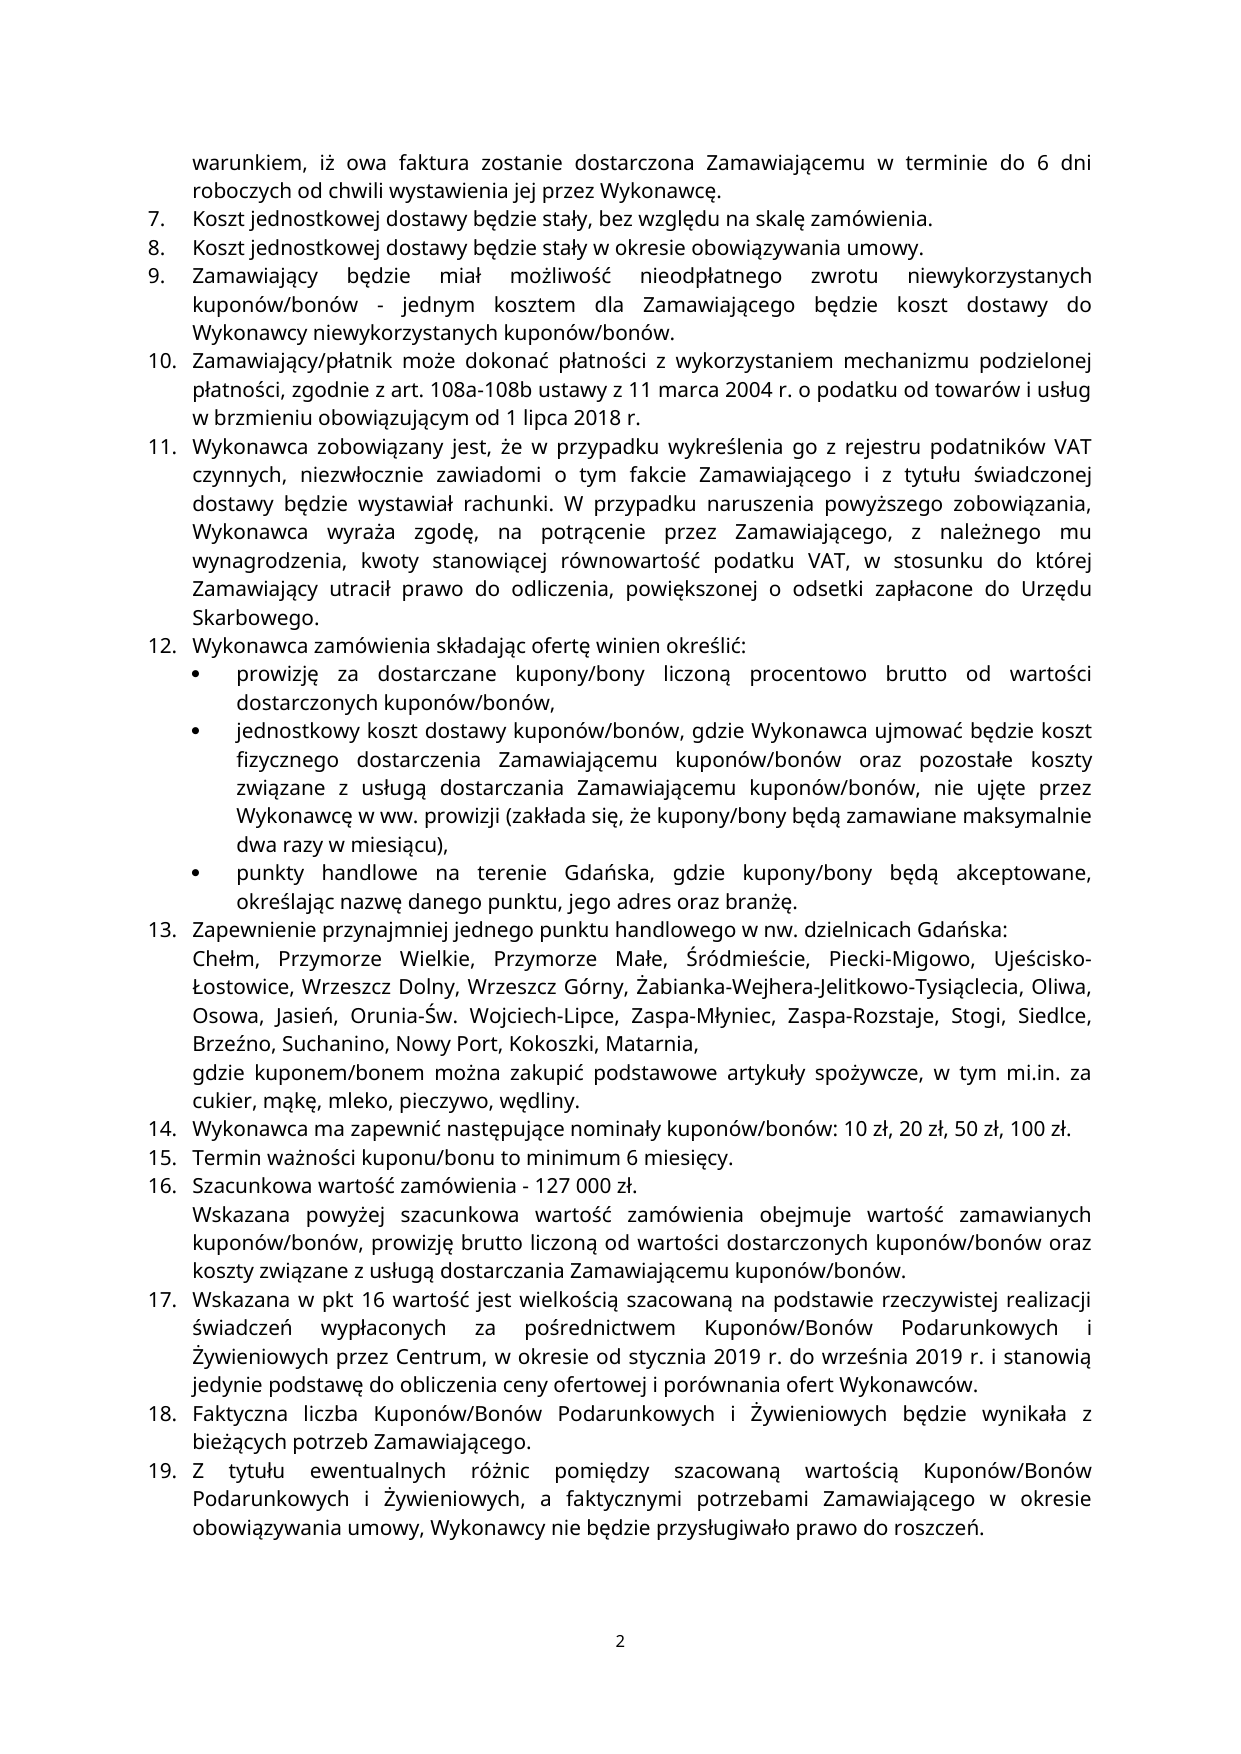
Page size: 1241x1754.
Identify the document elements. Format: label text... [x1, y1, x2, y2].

list jednostkowy koszt dostawy kuponów/bonów, gdzie Wykonawca ujmować będzie koszt fizycznego dostarczenia Zamawiającemu kuponów/bonów oraz pozostałe koszty związane z usługą dostarczania Zamawiającemu kuponów/bonów, nie ujęte przez Wykonawcę w ww. prowizji (zakłada się, że kupony/bony będą zamawiane maksymalnie dwa razy w miesiącu), [192, 716, 1093, 858]
list Koszt jednostkowej dostawy będzie stały, bez względu na skalę zamówienia. [148, 204, 1093, 233]
list Wykonawca ma zapewnić następujące nominały kuponów/bonów: 10 zł, 20 zł, 50 zł, 100 zł. [148, 1114, 1093, 1143]
list Wskazana w pkt 16 wartość jest wielkością szacowaną na podstawie rzeczywistej realizacji świadczeń wypłaconych za pośrednictwem Kuponów/Bonów Podarunkowych i Żywieniowych przez Centrum, w okresie od stycznia 2019 r. do września 2019 r. i stanowią jedynie podstawę do obliczenia ceny ofertowej i porównania ofert Wykonawców. [148, 1285, 1093, 1399]
list Zamawiający będzie miał możliwość nieodpłatnego zwrotu niewykorzystanych kuponów/bonów - jednym kosztem dla Zamawiającego będzie koszt dostawy do Wykonawcy niewykorzystanych kuponów/bonów. [148, 261, 1093, 347]
list Faktyczna liczba Kuponów/Bonów Podarunkowych i Żywieniowych będzie wynikała z bieżących potrzeb Zamawiającego. [148, 1399, 1093, 1456]
list gdzie kuponem/bonem można zakupić podstawowe artykuły spożywcze, w tym mi.in. za cukier, mąkę, mleko, pieczywo, wędliny. [148, 1058, 1093, 1114]
list punkty handlowe na terenie Gdańska, gdzie kupony/bony będą akceptowane, określając nazwę danego punktu, jego adres oraz branżę. [192, 858, 1093, 915]
list Wykonawca zobowiązany jest, że w przypadku wykreślenia go z rejestru podatników VAT czynnych, niezwłocznie zawiadomi o tym fakcie Zamawiającego i z tytułu świadczonej dostawy będzie wystawiał rachunki. W przypadku naruszenia powyższego zobowiązania, Wykonawca wyraża zgodę, na potrącenie przez Zamawiającego, z należnego mu wynagrodzenia, kwoty stanowiącej równowartość podatku VAT, w stosunku do której Zamawiający utracił prawo do odliczenia, powiększonej o odsetki zapłacone do Urzędu Skarbowego. [148, 432, 1093, 631]
list prowizję za dostarczane kupony/bony liczoną procentowo brutto od wartości dostarczonych kuponów/bonów, [192, 659, 1093, 716]
list Szacunkowa wartość zamówienia - 127 000 zł. [148, 1171, 1093, 1200]
list Zamawiający/płatnik może dokonać płatności z wykorzystaniem mechanizmu podzielonej płatności, zgodnie z art. 108a-108b ustawy z 11 marca 2004 r. o podatku od towarów i usług w brzmieniu obowiązującym od 1 lipca 2018 r. [148, 347, 1093, 432]
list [148, 148, 1093, 204]
list Z tytułu ewentualnych różnic pomiędzy szacowaną wartością Kuponów/Bonów Podarunkowych i Żywieniowych, a faktycznymi potrzebami Zamawiającego w okresie obowiązywania umowy, Wykonawcy nie będzie przysługiwało prawo do roszczeń. [148, 1456, 1093, 1541]
list Wykonawca zamówienia składając ofertę winien określić: [148, 631, 1093, 659]
list Chełm, Przymorze Wielkie, Przymorze Małe, Śródmieście, Piecki-Migowo, Ujeścisko-Łostowice, Wrzeszcz Dolny, Wrzeszcz Górny, Żabianka-Wejhera-Jelitkowo-Tysiąclecia, Oliwa, Osowa, Jasień, Orunia-Św. Wojciech-Lipce, Zaspa-Młyniec, Zaspa-Rozstaje, Stogi, Siedlce, Brzeźno, Suchanino, Nowy Port, Kokoszki, Matarnia, [148, 944, 1093, 1058]
list Termin ważności kuponu/bonu to minimum 6 miesięcy. [148, 1143, 1093, 1171]
list Zapewnienie przynajmniej jednego punktu handlowego w nw. dzielnicach Gdańska: [148, 915, 1093, 944]
list Wskazana powyżej szacunkowa wartość zamówienia obejmuje wartość zamawianych kuponów/bonów, prowizję brutto liczoną od wartości dostarczonych kuponów/bonów oraz koszty związane z usługą dostarczania Zamawiającemu kuponów/bonów. [192, 1200, 1093, 1285]
list Koszt jednostkowej dostawy będzie stały w okresie obowiązywania umowy. [148, 233, 1093, 261]
